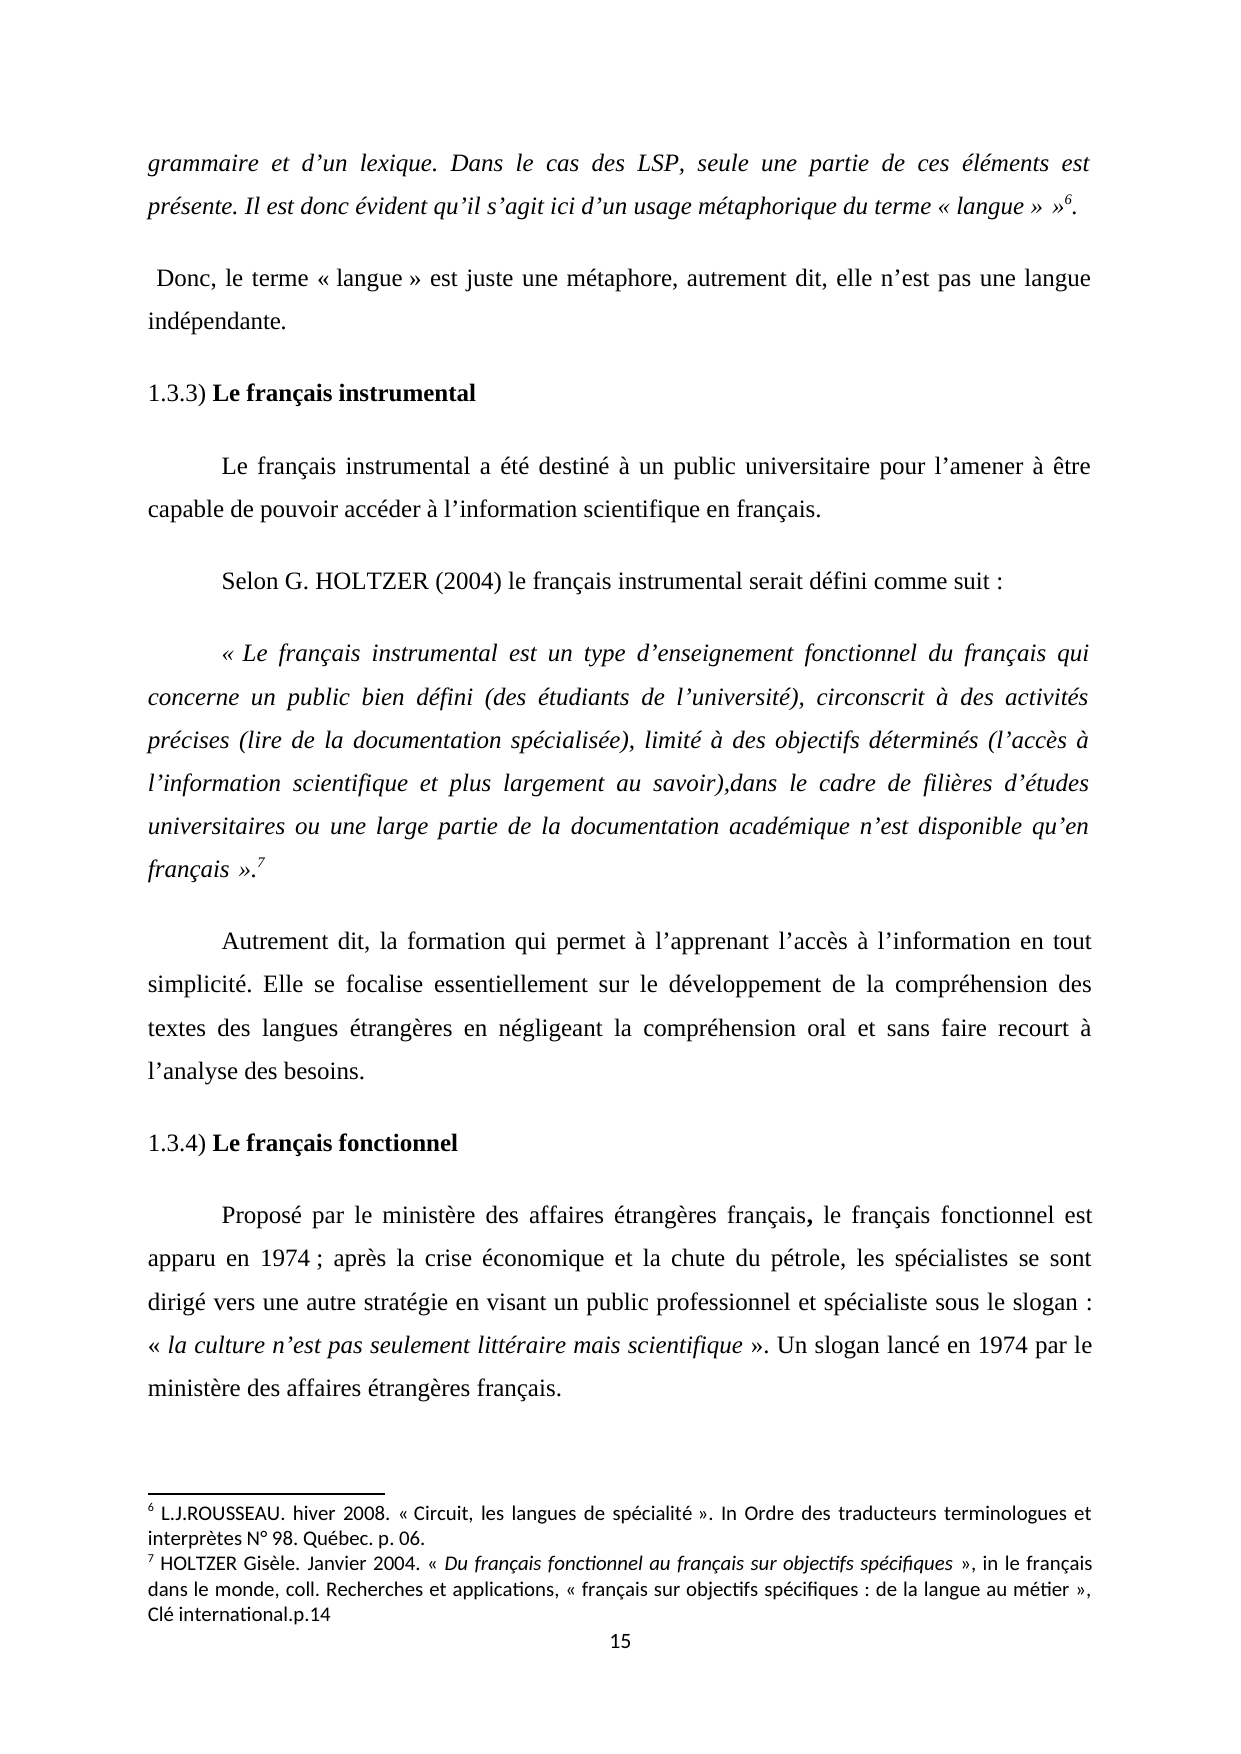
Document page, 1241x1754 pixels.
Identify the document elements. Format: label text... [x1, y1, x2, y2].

text Donc, le terme « langue » est juste une métaphore, autrement dit, elle n’est pas une langue indépendante. [148, 263, 1093, 335]
text Selon G. HOLTZER (2004) le français instrumental serait défini comme suit : [148, 566, 1093, 595]
text Autrement dit, la formation qui permet à l’apprenant l’accès à l’information en tout simplicité. Elle se focalise essentiellement sur le développement de la compréhension des textes des langues étrangères en négligeant la compréhension oral et sans faire recourt à l’analyse des besoins. [148, 926, 1093, 1084]
text 1.3.4) Le français fonctionnel [148, 1128, 1093, 1157]
text 1.3.3) Le français instrumental [148, 378, 1093, 407]
text « Le français instrumental est un type d’enseignement fonctionnel du français qui concerne un public bien défini (des étudiants de l’université), circonscrit à des activités précises (lire de la documentation spécialisée), limité à des objectifs déterminés (l’accès à l’information scientifique et plus largement au savoir),dans le cadre de filières d’études universitaires ou une large partie de la documentation académique n’est disponible qu’en français ». [148, 638, 1093, 883]
text Proposé par le ministère des affaires étrangères français, le français fonctionnel est apparu en 1974 ; après la crise économique et la chute du pétrole, les spécialistes se sont dirigé vers une autre stratégie en visant un public professionnel et spécialiste sous le slogan : « la culture n’est pas seulement littéraire mais scientifique ». Un slogan lancé en 1974 par le ministère des affaires étrangères français. [148, 1200, 1093, 1402]
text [148, 148, 1093, 219]
text Le français instrumental a été destiné à un public universitaire pour l’amener à être capable de pouvoir accéder à l’information scientifique en français. [148, 451, 1093, 523]
